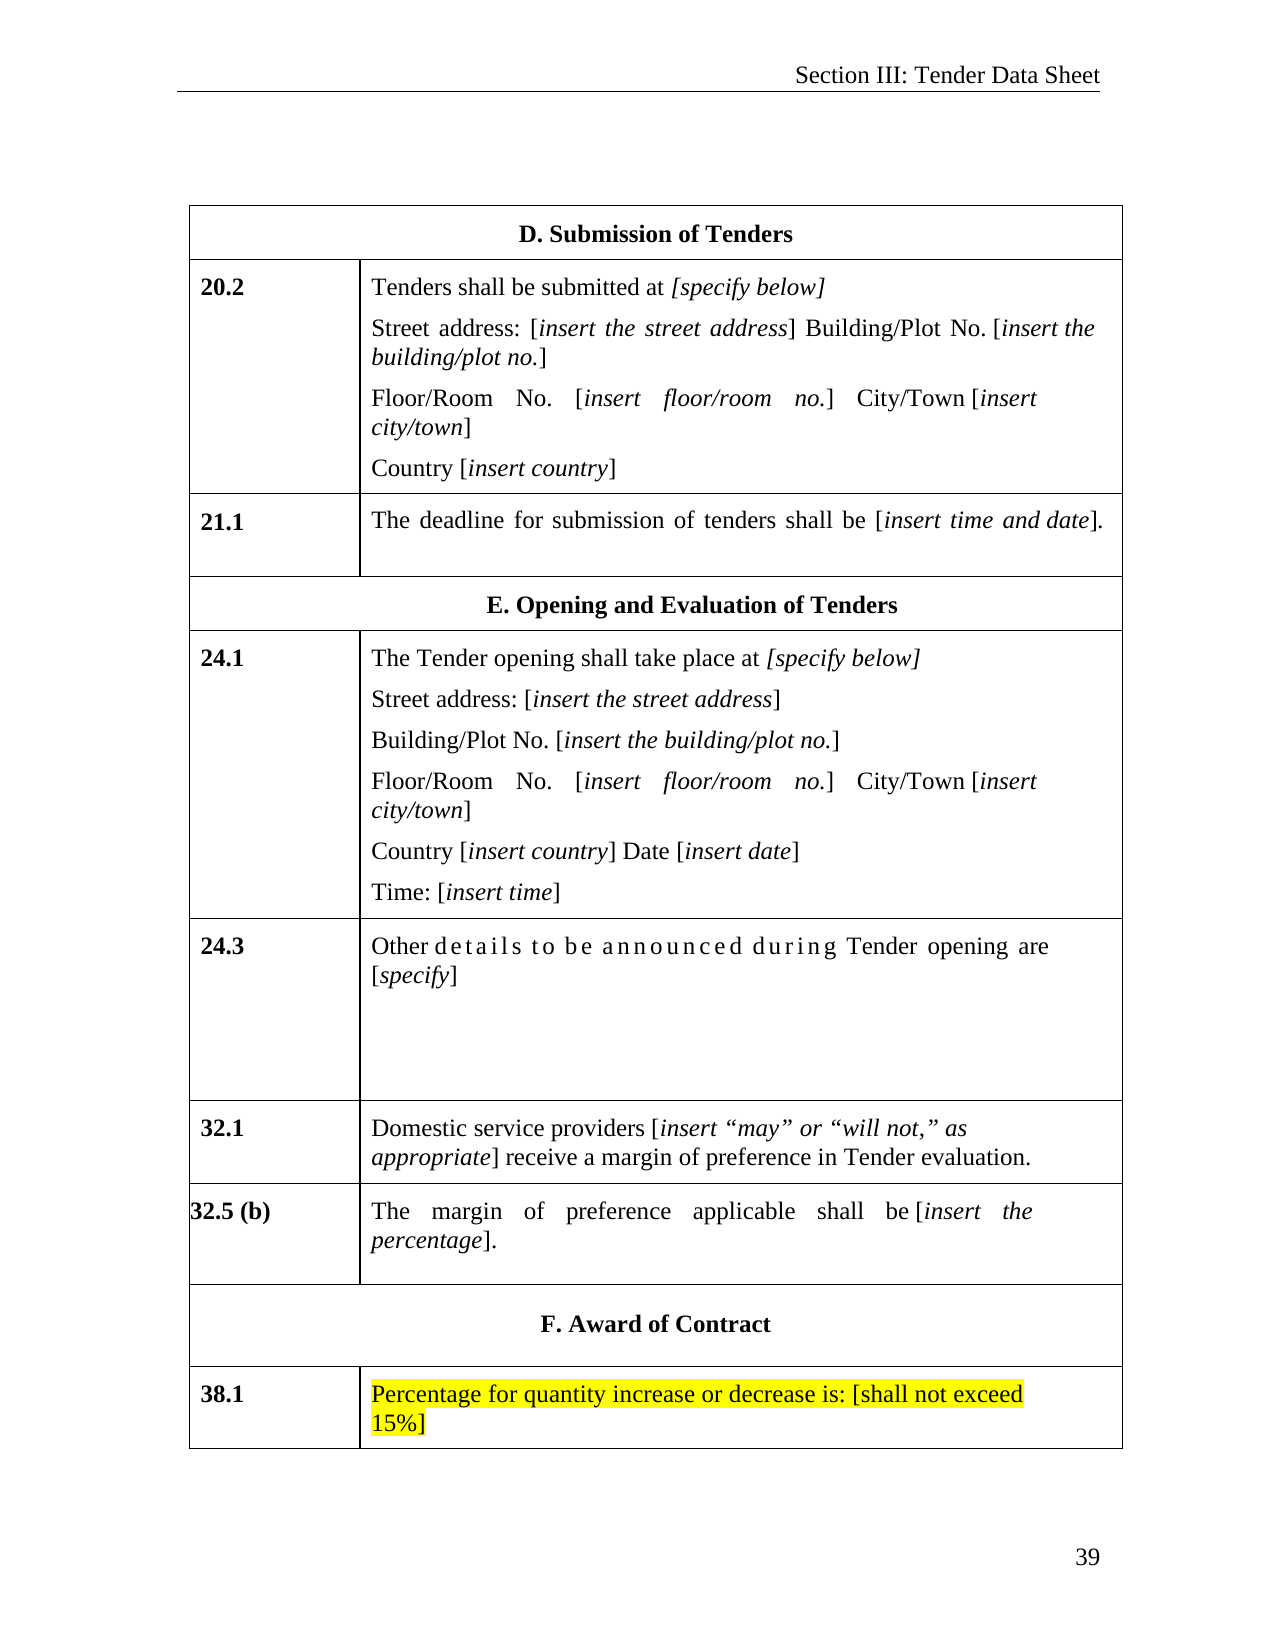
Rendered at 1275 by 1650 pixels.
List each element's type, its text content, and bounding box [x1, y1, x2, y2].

table_cell F. Award of Contract [190, 1285, 1122, 1366]
table_cell The Tender opening shall take place at [specify below] Street address: [insert the street address] Building/Plot No. [insert the building/plot no.] Floor/Room No. [insert floor/room no.] City/Town [insert city/town] Country [insert country] Date [insert date] Time: [insert time] [361, 631, 1122, 918]
table_header D. Submission of Tenders [190, 206, 1122, 259]
table_cell Domestic service providers [insert “may” or “will not,” as appropriate] receive a margin of preference in Tender evaluation. [361, 1101, 1122, 1183]
table_cell 24.1 [190, 631, 359, 918]
table_cell 32.5 (b) [190, 1184, 359, 1283]
table_cell The margin of preference applicable shall be [insert the percentage]. [361, 1184, 1122, 1283]
table_cell 24.3 [190, 919, 359, 1100]
table_cell 32.1 [190, 1101, 359, 1183]
table_cell Tenders shall be submitted at [specify below] Street address: [insert the street address] Building/Plot No. [insert the building/plot no.] Floor/Room No. [insert floor/room no.] City/Town [insert city/town] Country [insert country] [361, 260, 1122, 493]
table_cell E. Opening and Evaluation of Tenders [190, 577, 1122, 630]
table_cell Percentage for quantity increase or decrease is: [shall not exceed 15%] [361, 1367, 1122, 1448]
table_cell 20.2 [190, 260, 359, 493]
table_cell The deadline for submission of tenders shall be [insert time and date]. [361, 494, 1122, 576]
table_cell 38.1 [190, 1367, 359, 1448]
table_cell 21.1 [190, 494, 359, 576]
table_cell Other details to be announced during Tender opening are [specify] [361, 919, 1122, 1100]
